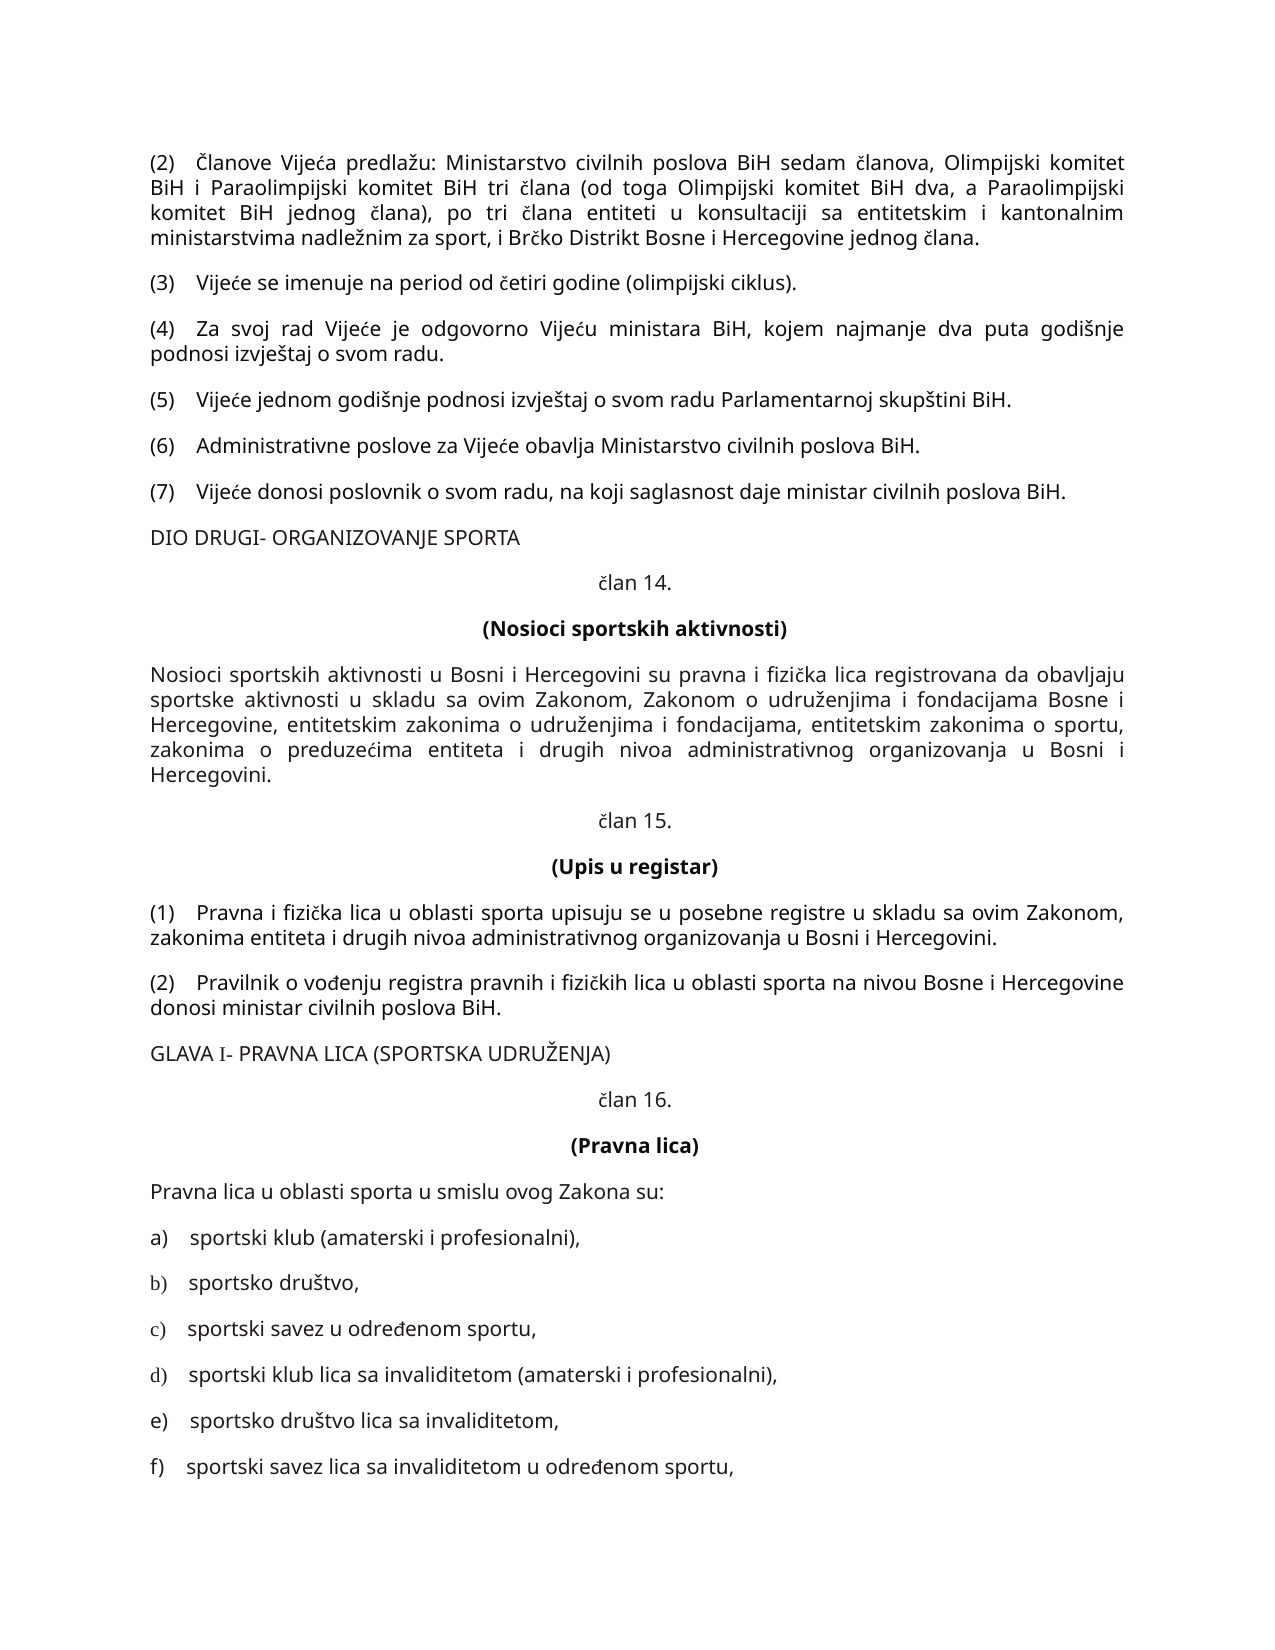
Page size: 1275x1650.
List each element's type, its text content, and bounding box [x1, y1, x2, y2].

text (5) Vijeće jednom godišnje podnosi izvještaj o svom radu Parlamentarnoj skupštini BiH. [150, 387, 1125, 412]
text (Pravna lica) [150, 1133, 1125, 1158]
text član 15. [150, 808, 1125, 833]
text Pravna lica u oblasti sporta u smislu ovog Zakona su: [150, 1179, 1125, 1204]
text f) sportski savez lica sa invaliditetom u određenom sportu, [150, 1454, 1125, 1479]
text c) sportski savez u određenom sportu, [150, 1317, 1125, 1342]
text (4) Za svoj rad Vijeće je odgovorno Vijeću ministara BiH, kojem najmanje dva puta godišnje podnosi izvještaj o svom radu. [150, 317, 1125, 367]
text DIO DRUGI- ORGANIZOVANJE SPORTA [150, 525, 1125, 550]
text Nosioci sportskih aktivnosti u Bosni i Hercegovini su pravna i fizička lica registrovana da obavljaju sportske aktivnosti u skladu sa ovim Zakonom, Zakonom o udruženjima i fondacijama Bosne i Hercegovine, entitetskim zakonima o udruženjima i fondacijama, entitetskim zakonima o sportu, zakonima o preduzećima entiteta i drugih nivoa administrativnog organizovanja u Bosni i Hercegovini. [150, 662, 1125, 787]
text (Nosioci sportskih aktivnosti) [150, 617, 1125, 642]
text (2) Pravilnik o vođenju registra pravnih i fizičkih lica u oblasti sporta na nivou Bosne i Hercegovine donosi ministar civilnih poslova BiH. [150, 971, 1125, 1021]
text d) sportski klub lica sa invaliditetom (amaterski i profesionalni), [150, 1362, 1125, 1387]
text (6) Administrativne poslove za Vijeće obavlja Ministarstvo civilnih poslova BiH. [150, 433, 1125, 458]
text e) sportsko društvo lica sa invaliditetom, [150, 1408, 1125, 1433]
text član 14. [150, 571, 1125, 596]
text a) sportski klub (amaterski i profesionalni), [150, 1225, 1125, 1250]
text (3) Vijeće se imenuje na period od četiri godine (olimpijski ciklus). [150, 271, 1125, 296]
text (7) Vijeće donosi poslovnik o svom radu, na koji saglasnost daje ministar civilnih poslova BiH. [150, 479, 1125, 504]
text (1) Pravna i fizička lica u oblasti sporta upisuju se u posebne registre u skladu sa ovim Zakonom, zakonima entiteta i drugih nivoa administrativnog organizovanja u Bosni i Hercegovini. [150, 900, 1125, 950]
text b) sportsko društvo, [150, 1271, 1125, 1296]
text (2) Članove Vijeća predlažu: Ministarstvo civilnih poslova BiH sedam članova, Olimpijski komitet BiH i Paraolimpijski komitet BiH tri člana (od toga Olimpijski komitet BiH dva, a Paraolimpijski komitet BiH jednog člana), po tri člana entiteti u konsultaciji sa entitetskim i kantonalnim ministarstvima nadležnim za sport, i Brčko Distrikt Bosne i Hercegovine jednog člana. [150, 150, 1125, 250]
text (Upis u registar) [150, 854, 1125, 879]
text GLAVA I- PRAVNA LICA (SPORTSKA UDRUŽENJA) [150, 1042, 1125, 1067]
text član 16. [150, 1087, 1125, 1112]
